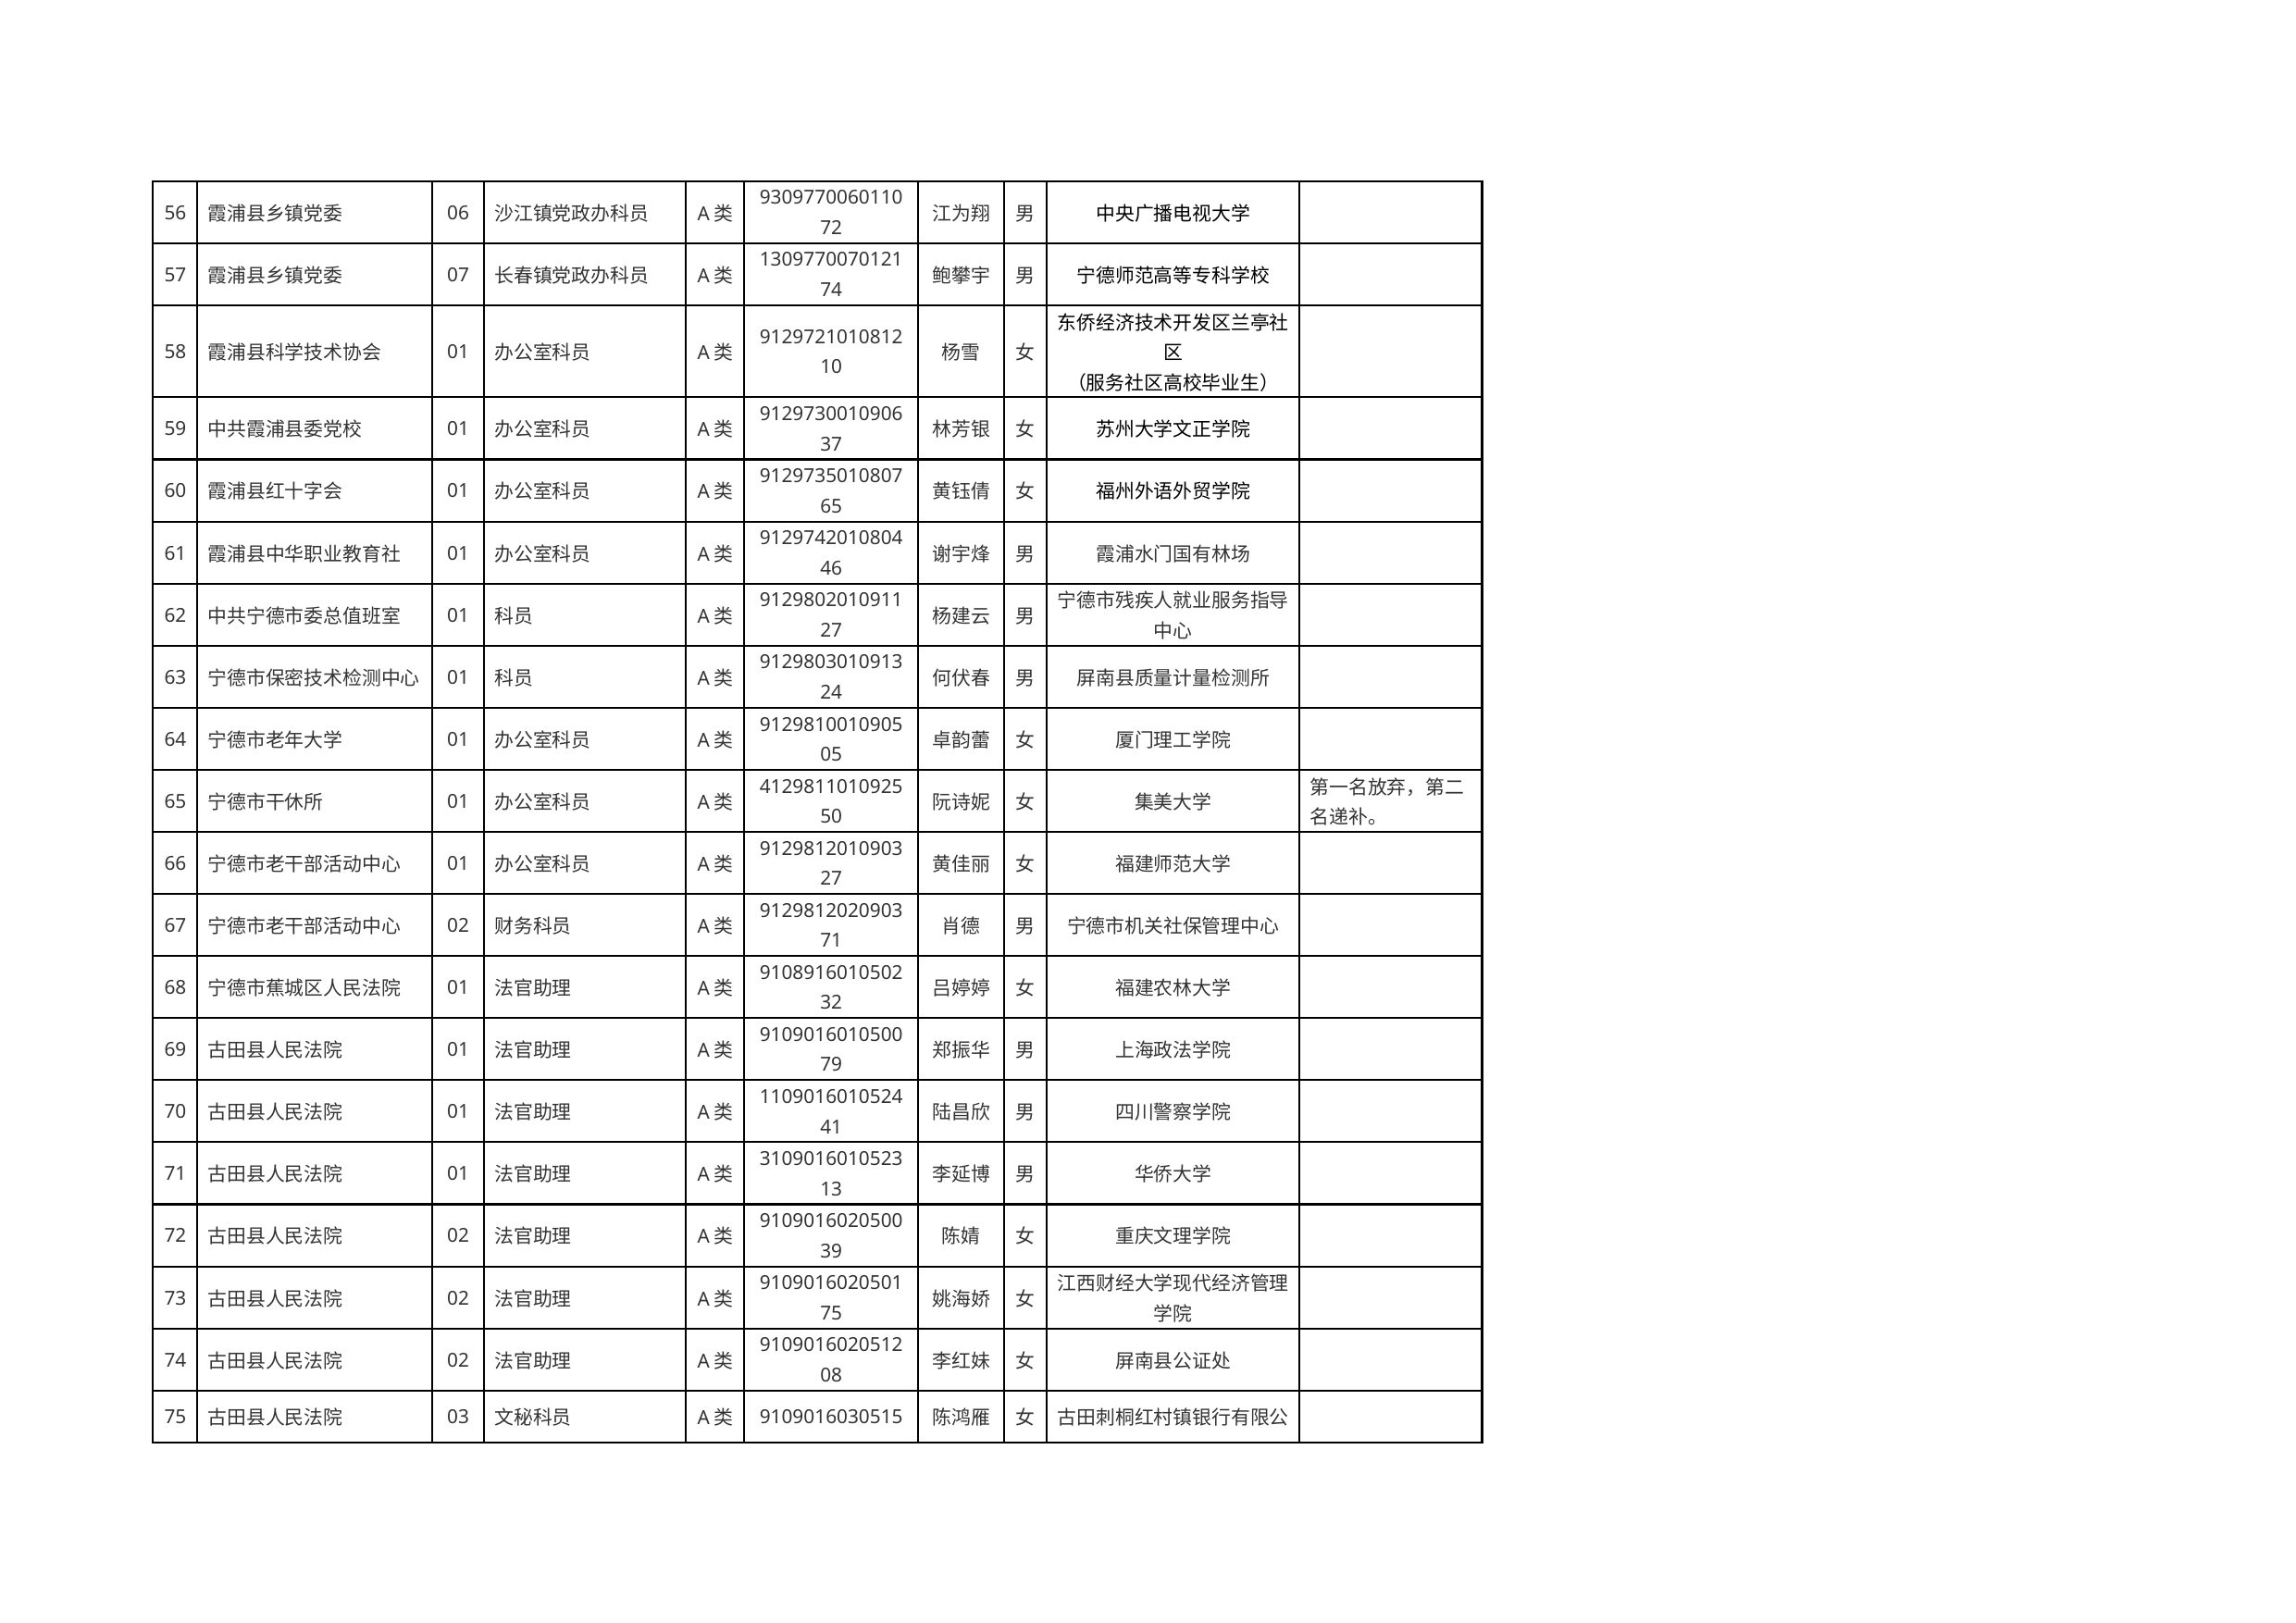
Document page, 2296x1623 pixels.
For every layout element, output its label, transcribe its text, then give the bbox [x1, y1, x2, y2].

table_cell 文秘科员 [485, 1392, 685, 1441]
table_cell 科员 [485, 647, 685, 707]
table_cell 霞浦水门国有林场 [1048, 523, 1298, 582]
table_cell 62 [154, 585, 196, 645]
table_cell 412981101092550 [745, 771, 917, 831]
table_cell 杨雪 [919, 306, 1003, 396]
table_cell 李红妹 [919, 1330, 1003, 1390]
table_cell 男 [1005, 244, 1046, 304]
table_cell 中共霞浦县委党校 [198, 398, 431, 458]
table_cell 01 [433, 771, 483, 831]
table_cell 女 [1005, 709, 1046, 769]
table_cell 财务科员 [485, 895, 685, 955]
table_cell A类 [687, 461, 743, 520]
table_cell 女 [1005, 771, 1046, 831]
table_cell 杨建云 [919, 585, 1003, 645]
table_cell 姚海娇 [919, 1268, 1003, 1327]
table_cell 上海政法学院 [1048, 1019, 1298, 1079]
table_cell 长春镇党政办科员 [485, 244, 685, 304]
table_cell 谢宇烽 [919, 523, 1003, 582]
table_cell A类 [687, 1206, 743, 1265]
table_cell 古田县人民法院 [198, 1081, 431, 1141]
table_cell [1300, 1019, 1481, 1079]
table_cell 法官助理 [485, 957, 685, 1017]
table_cell 宁德市保密技术检测中心 [198, 647, 431, 707]
table_cell A类 [687, 1392, 743, 1441]
table_cell 宁德市残疾人就业服务指导中心 [1048, 585, 1298, 645]
table_cell 女 [1005, 1392, 1046, 1441]
table_cell 郑振华 [919, 1019, 1003, 1079]
table_cell A类 [687, 182, 743, 242]
table_cell 910891601050232 [745, 957, 917, 1017]
table_cell [1300, 1330, 1481, 1390]
table_cell [1300, 523, 1481, 582]
table_cell 910901602050175 [745, 1268, 917, 1327]
table_cell [1300, 957, 1481, 1017]
table_cell 57 [154, 244, 196, 304]
table_cell 01 [433, 833, 483, 893]
table_cell 930977006011072 [745, 182, 917, 242]
table_cell 01 [433, 957, 483, 1017]
table_cell 法官助理 [485, 1206, 685, 1265]
table_cell 910901602050039 [745, 1206, 917, 1265]
table_cell 李延博 [919, 1143, 1003, 1203]
table_cell 第一名放弃，第二名递补。 [1300, 771, 1481, 831]
table_cell 910901602051208 [745, 1330, 917, 1390]
table_cell 910901601050079 [745, 1019, 917, 1079]
table_cell 03 [433, 1392, 483, 1441]
table_cell 男 [1005, 585, 1046, 645]
table_cell 厦门理工学院 [1048, 709, 1298, 769]
table_cell A类 [687, 957, 743, 1017]
table_cell 56 [154, 182, 196, 242]
table_cell 办公室科员 [485, 833, 685, 893]
table_cell 古田县人民法院 [198, 1330, 431, 1390]
table_cell A类 [687, 1081, 743, 1141]
table_cell A类 [687, 895, 743, 955]
table_cell [1300, 398, 1481, 458]
table_cell 宁德市老干部活动中心 [198, 833, 431, 893]
table_cell [1300, 833, 1481, 893]
table_cell 苏州大学文正学院 [1048, 398, 1298, 458]
table_cell 01 [433, 709, 483, 769]
table_cell A类 [687, 1330, 743, 1390]
table_cell 02 [433, 1330, 483, 1390]
table_cell 67 [154, 895, 196, 955]
table_cell 中央广播电视大学 [1048, 182, 1298, 242]
table_cell 科员 [485, 585, 685, 645]
table_cell A类 [687, 709, 743, 769]
table_cell 法官助理 [485, 1268, 685, 1327]
table_cell 四川警察学院 [1048, 1081, 1298, 1141]
table_cell 屏南县质量计量检测所 [1048, 647, 1298, 707]
table_cell 宁德市老年大学 [198, 709, 431, 769]
table_cell 男 [1005, 1081, 1046, 1141]
table_cell 宁德市蕉城区人民法院 [198, 957, 431, 1017]
table_cell 古田县人民法院 [198, 1143, 431, 1203]
table_cell [1300, 585, 1481, 645]
table_cell 女 [1005, 398, 1046, 458]
table_cell 69 [154, 1019, 196, 1079]
table_cell A类 [687, 1268, 743, 1327]
table_cell 古田县人民法院 [198, 1268, 431, 1327]
table_cell [1300, 895, 1481, 955]
table_cell 东侨经济技术开发区兰亭社区 （服务社区高校毕业生） [1048, 306, 1298, 396]
table_cell 福州外语外贸学院 [1048, 461, 1298, 520]
table_cell 912973501080765 [745, 461, 917, 520]
table_cell 02 [433, 895, 483, 955]
table_cell [1300, 1206, 1481, 1265]
table_cell 沙江镇党政办科员 [485, 182, 685, 242]
table_cell [1300, 1268, 1481, 1327]
table_cell 01 [433, 306, 483, 396]
table_cell [1300, 461, 1481, 520]
table_cell 01 [433, 585, 483, 645]
table_cell 办公室科员 [485, 461, 685, 520]
table_cell 华侨大学 [1048, 1143, 1298, 1203]
table_cell 71 [154, 1143, 196, 1203]
table_cell A类 [687, 771, 743, 831]
table_cell 女 [1005, 1330, 1046, 1390]
table_cell A类 [687, 244, 743, 304]
table_cell [1300, 244, 1481, 304]
table_cell 陆昌欣 [919, 1081, 1003, 1141]
table_cell 02 [433, 1206, 483, 1265]
table_cell [1300, 1081, 1481, 1141]
table_cell 肖德 [919, 895, 1003, 955]
table_cell 宁德市机关社保管理中心 [1048, 895, 1298, 955]
table_cell 中共宁德市委总值班室 [198, 585, 431, 645]
table_cell 阮诗妮 [919, 771, 1003, 831]
table_cell [1300, 306, 1481, 396]
table_cell 法官助理 [485, 1330, 685, 1390]
table_cell 法官助理 [485, 1081, 685, 1141]
table_cell A类 [687, 585, 743, 645]
table_cell 912981202090371 [745, 895, 917, 955]
table_cell 办公室科员 [485, 709, 685, 769]
table_cell 65 [154, 771, 196, 831]
table_cell 林芳银 [919, 398, 1003, 458]
table_cell 福建农林大学 [1048, 957, 1298, 1017]
table_cell 男 [1005, 895, 1046, 955]
table_cell 02 [433, 1268, 483, 1327]
table_cell 霞浦县红十字会 [198, 461, 431, 520]
table_cell 何伏春 [919, 647, 1003, 707]
table_cell 01 [433, 647, 483, 707]
table_cell 06 [433, 182, 483, 242]
table_cell 霞浦县乡镇党委 [198, 244, 431, 304]
table_cell 办公室科员 [485, 306, 685, 396]
table_cell [1300, 647, 1481, 707]
table_cell 912980301091324 [745, 647, 917, 707]
table_cell 男 [1005, 523, 1046, 582]
table_cell 屏南县公证处 [1048, 1330, 1298, 1390]
table_cell 75 [154, 1392, 196, 1441]
table_cell 110901601052441 [745, 1081, 917, 1141]
table_cell 男 [1005, 182, 1046, 242]
table_cell 58 [154, 306, 196, 396]
table_cell 01 [433, 398, 483, 458]
table_cell A类 [687, 1143, 743, 1203]
table_cell 宁德师范高等专科学校 [1048, 244, 1298, 304]
table_cell 男 [1005, 647, 1046, 707]
table_cell [1300, 182, 1481, 242]
table_cell A类 [687, 647, 743, 707]
table_cell 黄佳丽 [919, 833, 1003, 893]
table_cell 女 [1005, 833, 1046, 893]
table_cell 福建师范大学 [1048, 833, 1298, 893]
table_cell 912980201091127 [745, 585, 917, 645]
table_cell 01 [433, 1081, 483, 1141]
table_cell 女 [1005, 1268, 1046, 1327]
table_cell 59 [154, 398, 196, 458]
table_cell 办公室科员 [485, 398, 685, 458]
table_cell 宁德市老干部活动中心 [198, 895, 431, 955]
table_cell 310901601052313 [745, 1143, 917, 1203]
table_cell 68 [154, 957, 196, 1017]
table_cell 910901603051545 [745, 1392, 917, 1441]
table_cell 912972101081210 [745, 306, 917, 396]
table_cell 陈鸿雁 [919, 1392, 1003, 1441]
table_cell 办公室科员 [485, 771, 685, 831]
table_cell [1300, 1392, 1481, 1441]
table_cell 集美大学 [1048, 771, 1298, 831]
table_cell 01 [433, 461, 483, 520]
table_cell 法官助理 [485, 1019, 685, 1079]
table_cell 鲍攀宇 [919, 244, 1003, 304]
table_cell 男 [1005, 1019, 1046, 1079]
table_cell A类 [687, 1019, 743, 1079]
table_cell 73 [154, 1268, 196, 1327]
table_cell 吕婷婷 [919, 957, 1003, 1017]
table_cell 女 [1005, 957, 1046, 1017]
table_cell 130977007012174 [745, 244, 917, 304]
table_cell [1300, 709, 1481, 769]
table_cell 江西财经大学现代经济管理学院 [1048, 1268, 1298, 1327]
table_cell 黄钰倩 [919, 461, 1003, 520]
table_cell 女 [1005, 306, 1046, 396]
table_cell A类 [687, 398, 743, 458]
table_cell A类 [687, 523, 743, 582]
table_cell 912981001090505 [745, 709, 917, 769]
table_cell 古田刺桐红村镇银行有限公司 [1048, 1392, 1298, 1441]
table_cell 01 [433, 523, 483, 582]
table_cell 陈婧 [919, 1206, 1003, 1265]
table_cell 重庆文理学院 [1048, 1206, 1298, 1265]
table_cell 912973001090637 [745, 398, 917, 458]
table_cell 古田县人民法院 [198, 1019, 431, 1079]
table_cell 74 [154, 1330, 196, 1390]
table_cell 70 [154, 1081, 196, 1141]
table_cell 01 [433, 1019, 483, 1079]
table_cell 霞浦县科学技术协会 [198, 306, 431, 396]
table_cell 法官助理 [485, 1143, 685, 1203]
table_cell 古田县人民法院 [198, 1206, 431, 1265]
table_cell 912974201080446 [745, 523, 917, 582]
table_cell 61 [154, 523, 196, 582]
table_cell 912981201090327 [745, 833, 917, 893]
table_cell 01 [433, 1143, 483, 1203]
table_cell 办公室科员 [485, 523, 685, 582]
table_cell 64 [154, 709, 196, 769]
table_cell A类 [687, 833, 743, 893]
table_cell 霞浦县乡镇党委 [198, 182, 431, 242]
table_cell A类 [687, 306, 743, 396]
table_cell 古田县人民法院 [198, 1392, 431, 1441]
table_cell 江为翔 [919, 182, 1003, 242]
table_cell 63 [154, 647, 196, 707]
table_cell [1300, 1143, 1481, 1203]
table_cell 66 [154, 833, 196, 893]
table_cell 宁德市干休所 [198, 771, 431, 831]
table_cell 07 [433, 244, 483, 304]
table_cell 女 [1005, 1206, 1046, 1265]
table_cell 60 [154, 461, 196, 520]
table_cell 卓韵蕾 [919, 709, 1003, 769]
table_cell 霞浦县中华职业教育社 [198, 523, 431, 582]
table_cell 女 [1005, 461, 1046, 520]
table_cell 72 [154, 1206, 196, 1265]
table_cell 男 [1005, 1143, 1046, 1203]
